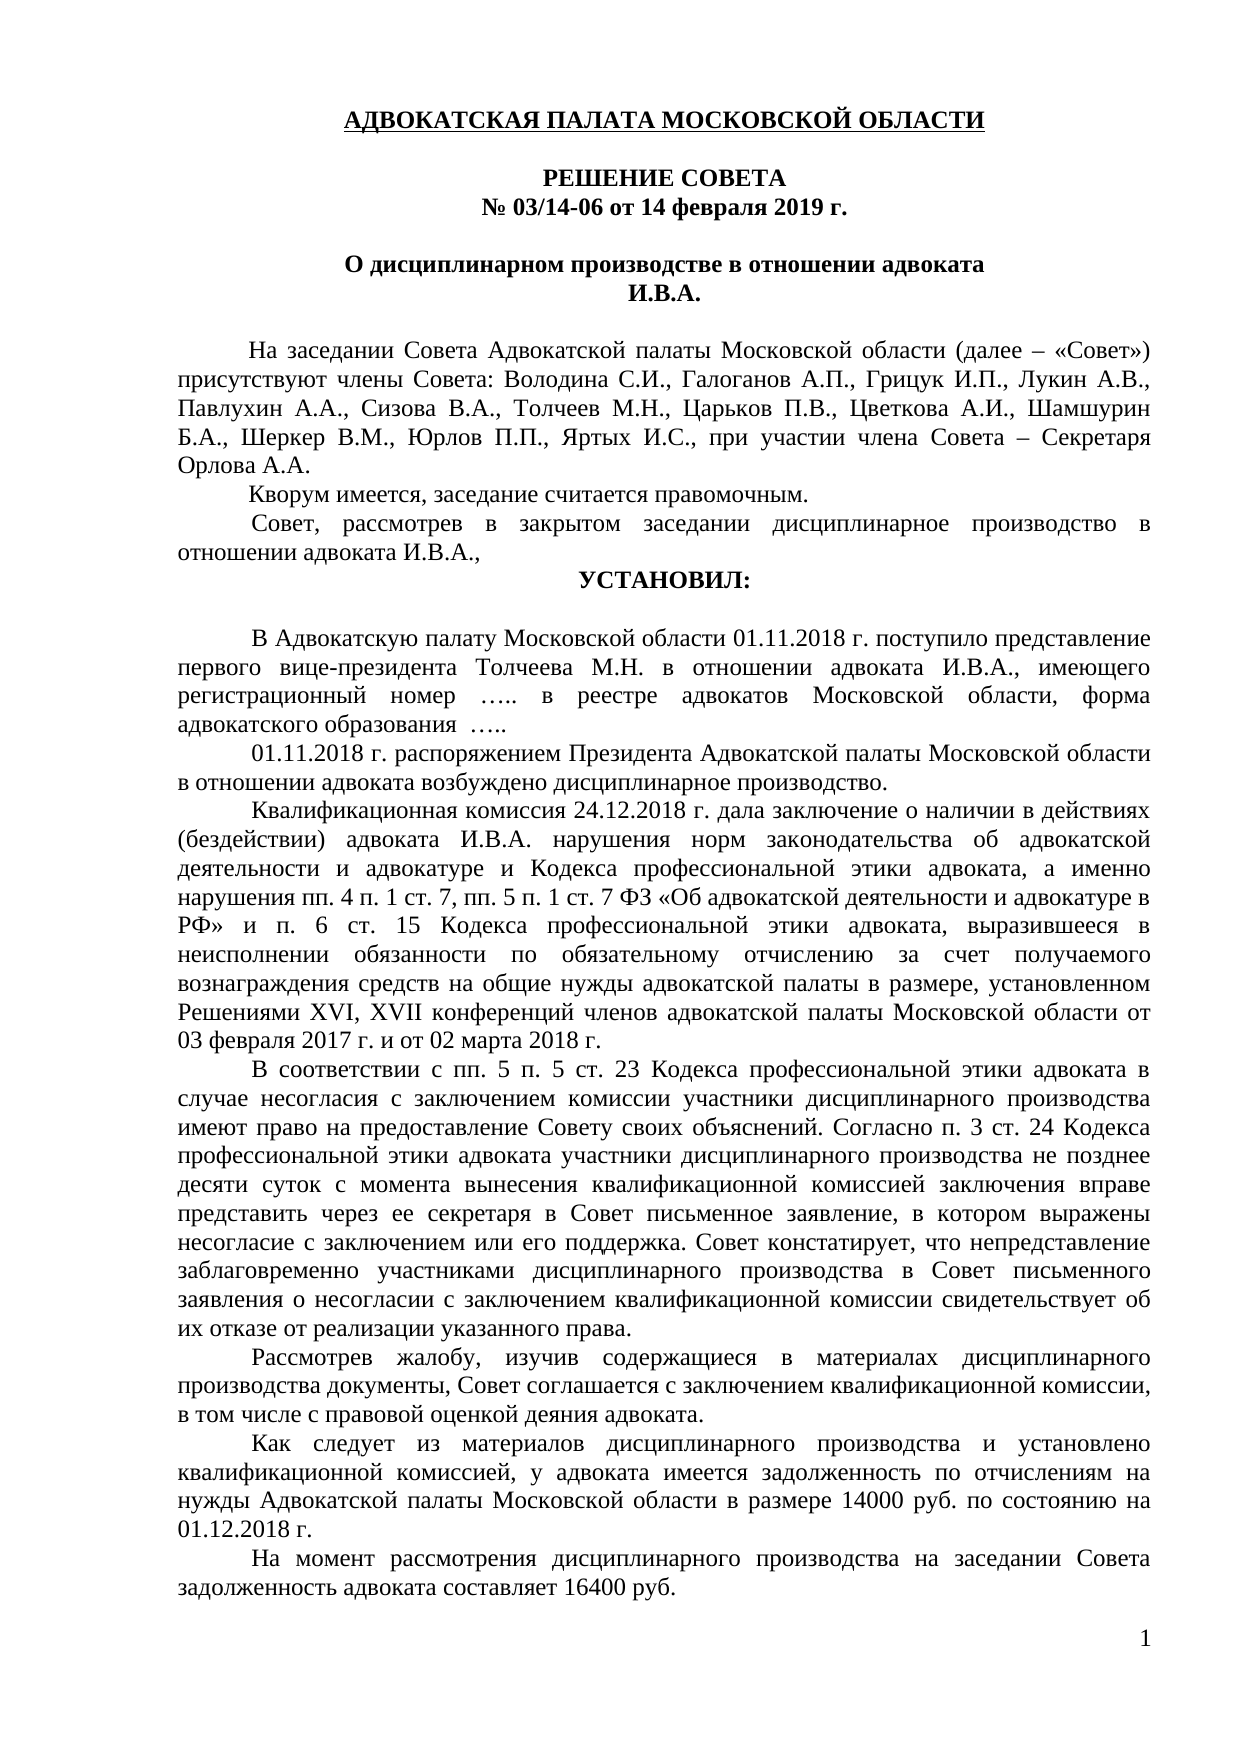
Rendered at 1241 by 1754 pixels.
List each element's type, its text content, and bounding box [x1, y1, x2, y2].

text На момент рассмотрения дисциплинарного производства на заседании Совета задолженность адвоката составляет 16400 руб. [177, 1543, 1152, 1601]
text Рассмотрев жалобу, изучив содержащиеся в материалах дисциплинарного производства документы, Совет соглашается с заключением квалификационной комиссии, в том числе с правовой оценкой деяния адвоката. [177, 1342, 1152, 1428]
text № 03/14-06 от 14 февраля 2019 г. [177, 192, 1152, 221]
text В соответствии с пп. 5 п. 5 ст. 23 Кодекса профессиональной этики адвоката в случае несогласия с заключением комиссии участники дисциплинарного производства имеют право на предоставление Совету своих объяснений. Согласно п. 3 ст. 24 Кодекса профессиональной этики адвоката участники дисциплинарного производства не позднее десяти суток с момента вынесения квалификационной комиссией заключения вправе представить через ее секретаря в Совет письменное заявление, в котором выражены несогласие с заключением или его поддержка. Совет констатирует, что непредставление заблаговременно участниками дисциплинарного производства в Совет письменного заявления о несогласии с заключением квалификационной комиссии свидетельствует об их отказе от реализации указанного права. [177, 1054, 1152, 1342]
text Совет, рассмотрев в закрытом заседании дисциплинарное производство в отношении адвоката И.В.А., [177, 508, 1152, 566]
text УСТАНОВИЛ: [177, 566, 1152, 594]
text В Адвокатскую палату Московской области 01.11.2018 г. поступило представление первого вице-президента Толчеева М.Н. в отношении адвоката И.В.А., имеющего регистрационный номер ….. в реестре адвокатов Московской области, форма адвокатского образования ….. [177, 623, 1152, 738]
text Как следует из материалов дисциплинарного производства и установлено квалификационной комиссией, у адвоката имеется задолженность по отчислениям на нужды Адвокатской палаты Московской области в размере 14000 руб. по состоянию на 01.12.2018 г. [177, 1428, 1152, 1543]
text Квалификационная комиссия 24.12.2018 г. дала заключение о наличии в действиях (бездействии) адвоката И.В.А. нарушения норм законодательства об адвокатской деятельности и адвокатуре и Кодекса профессиональной этики адвоката, а именно нарушения пп. 4 п. 1 ст. 7, пп. 5 п. 1 ст. 7 ФЗ «Об адвокатской деятельности и адвокатуре в РФ» и п. 6 ст. 15 Кодекса профессиональной этики адвоката, выразившееся в неисполнении обязанности по обязательному отчислению за счет получаемого вознаграждения средств на общие нужды адвокатской палаты в размере, установленном Решениями ХVI, XVII конференций членов адвокатской палаты Московской области от 03 февраля 2017 г. и от 02 марта 2018 г. [177, 796, 1152, 1054]
text На заседании Совета Адвокатской палаты Московской области (далее – «Совет») присутствуют члены Совета: Володина С.И., Галоганов А.П., Грицук И.П., Лукин А.В., Павлухин А.А., Сизова В.А., Толчеев М.Н., Царьков П.В., Цветкова А.И., Шамшурин Б.А., Шеркер В.М., Юрлов П.П., Яртых И.С., при участии члена Совета – Секретаря Орлова А.А. [177, 336, 1152, 479]
text О дисциплинарном производстве в отношении адвоката [177, 249, 1152, 278]
text 01.11.2018 г. распоряжением Президента Адвокатской палаты Московской области в отношении адвоката возбуждено дисциплинарное производство. [177, 738, 1152, 796]
subtitle Решение СОВЕТА [177, 163, 1152, 192]
text адвокатская палата московской области [177, 106, 1152, 134]
text И.В.А. [177, 278, 1152, 307]
text Кворум имеется, заседание считается правомочным. [177, 479, 1152, 508]
